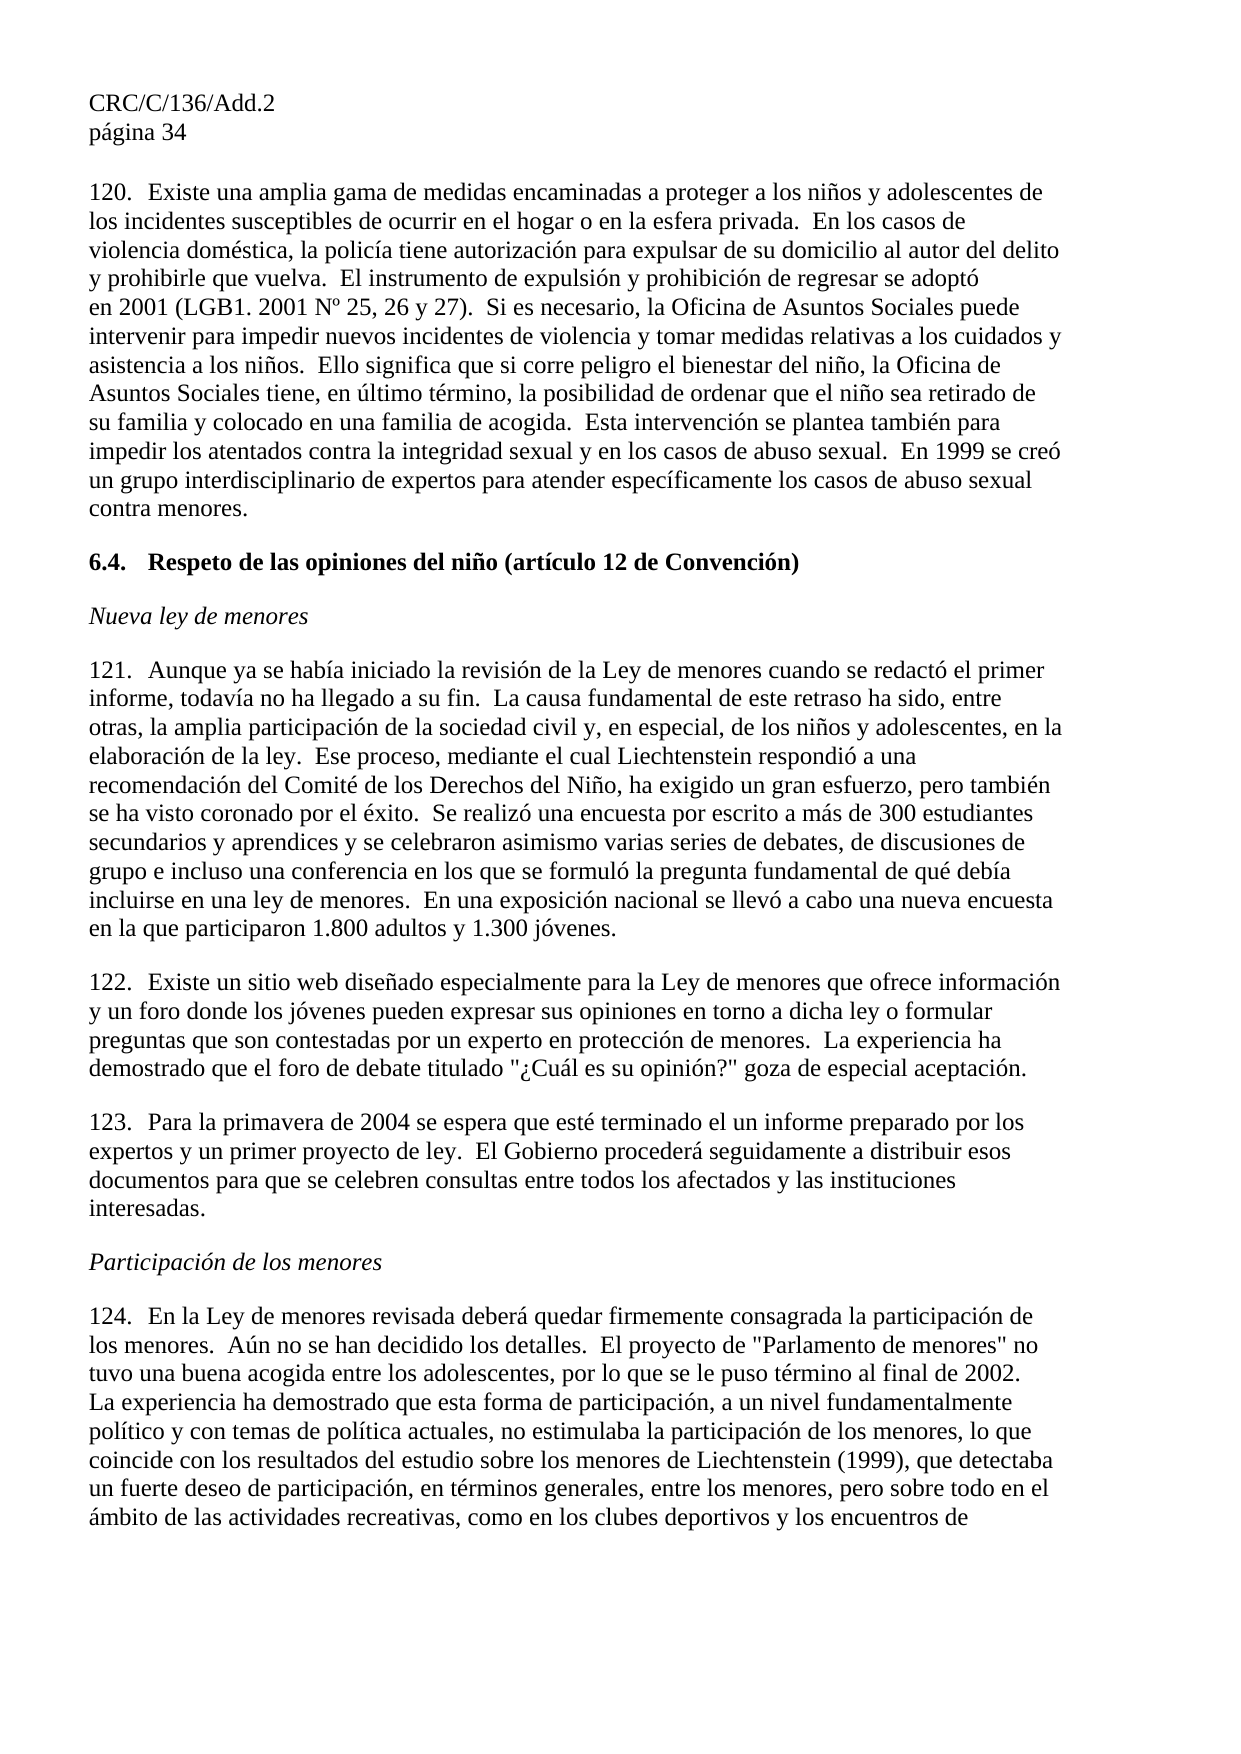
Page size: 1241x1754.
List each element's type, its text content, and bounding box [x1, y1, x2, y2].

text 120. Existe una amplia gama de medidas encaminadas a proteger a los niños y adolescentes de los incidentes susceptibles de ocurrir en el hogar o en la esfera privada. En los casos de violencia doméstica, la policía tiene autorización para expulsar de su domicilio al autor del delito y prohibirle que vuelva. El instrumento de expulsión y prohibición de regresar se adoptó en 2001 (LGB1. 2001 Nº 25, 26 y 27). Si es necesario, la Oficina de Asuntos Sociales puede intervenir para impedir nuevos incidentes de violencia y tomar medidas relativas a los cuidados y asistencia a los niños. Ello significa que si corre peligro el bienestar del niño, la Oficina de Asuntos Sociales tiene, en último término, la posibilidad de ordenar que el niño sea retirado de su familia y colocado en una familia de acogida. Esta intervención se plantea también para impedir los atentados contra la integridad sexual y en los casos de abuso sexual. En 1999 se creó un grupo interdisciplinario de expertos para atender específicamente los casos de abuso sexual contra menores. [88, 177, 1063, 522]
text Nueva ley de menores [88, 601, 1063, 630]
text Participación de los menores [88, 1247, 1063, 1276]
text 122. Existe un sitio web diseñado especialmente para la Ley de menores que ofrece información y un foro donde los jóvenes pueden expresar sus opiniones en torno a dicha ley o formular preguntas que son contestadas por un experto en protección de menores. La experiencia ha demostrado que el foro de debate titulado "¿Cuál es su opinión?" goza de especial aceptación. [88, 967, 1063, 1082]
text 123. Para la primavera de 2004 se espera que esté terminado el un informe preparado por los expertos y un primer proyecto de ley. El Gobierno procederá seguidamente a distribuir esos documentos para que se celebren consultas entre todos los afectados y las instituciones interesadas. [88, 1107, 1063, 1222]
text 6.4. Respeto de las opiniones del niño (artículo 12 de Convención) [88, 547, 1063, 576]
text 121. Aunque ya se había iniciado la revisión de la Ley de menores cuando se redactó el primer informe, todavía no ha llegado a su fin. La causa fundamental de este retraso ha sido, entre otras, la amplia participación de la sociedad civil y, en especial, de los niños y adolescentes, en la elaboración de la ley. Ese proceso, mediante el cual Liechtenstein respondió a una recomendación del Comité de los Derechos del Niño, ha exigido un gran esfuerzo, pero también se ha visto coronado por el éxito. Se realizó una encuesta por escrito a más de 300 estudiantes secundarios y aprendices y se celebraron asimismo varias series de debates, de discusiones de grupo e incluso una conferencia en los que se formuló la pregunta fundamental de qué debía incluirse en una ley de menores. En una exposición nacional se llevó a cabo una nueva encuesta en la que participaron 1.800 adultos y 1.300 jóvenes. [88, 655, 1063, 942]
